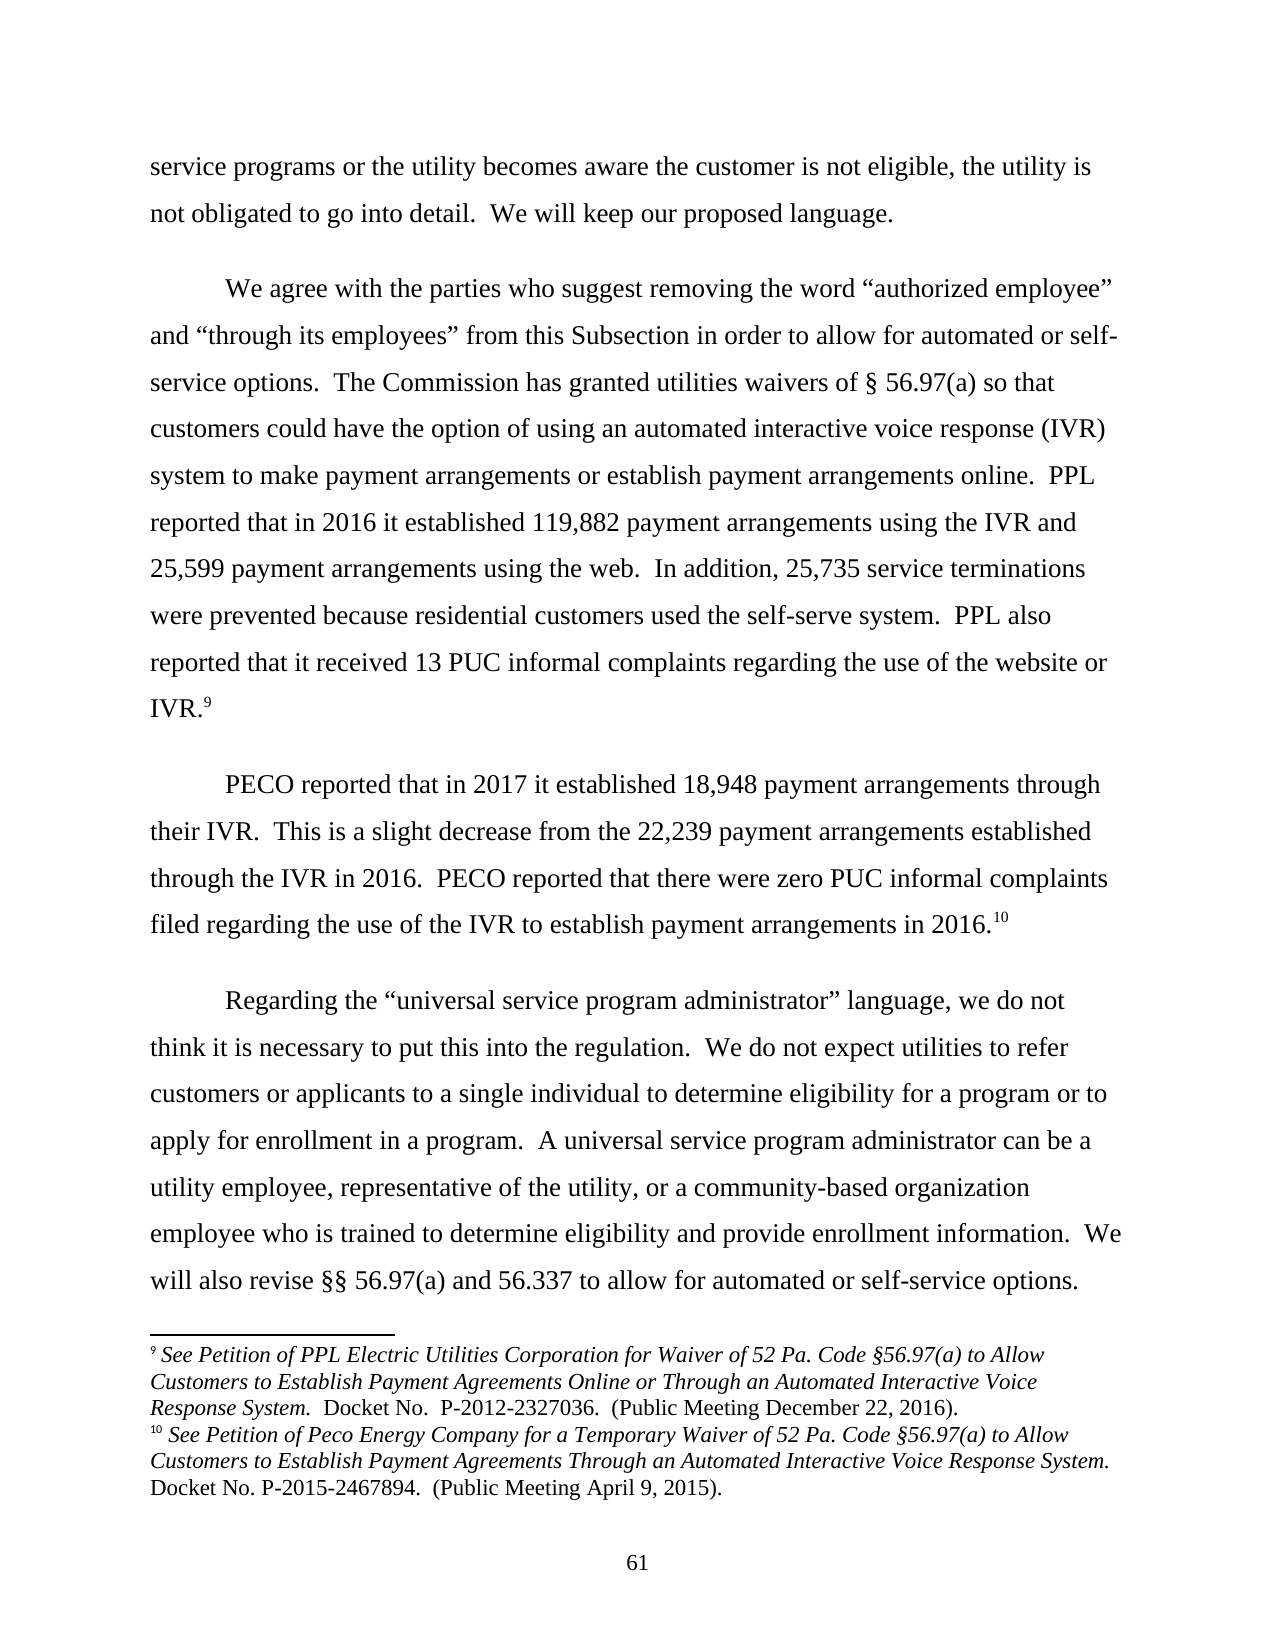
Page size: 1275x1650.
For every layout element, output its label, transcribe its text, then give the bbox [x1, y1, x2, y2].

text PECO reported that in 2017 it established 18,948 payment arrangements through their IVR. This is a slight decrease from the 22,239 payment arrangements established through the IVR in 2016. PECO reported that there were zero PUC informal complaints filed regarding the use of the IVR to establish payment arrangements in 2016. [150, 768, 1125, 939]
text We agree with the parties who suggest removing the word “authorized employee” and “through its employees” from this Subsection in order to allow for automated or self-service options. The Commission has granted utilities waivers of § 56.97(a) so that customers could have the option of using an automated interactive voice response (IVR) system to make payment arrangements or establish payment arrangements online. PPL reported that in 2016 it established 119,882 payment arrangements using the IVR and 25,599 payment arrangements using the web. In addition, 25,735 service terminations were prevented because residential customers used the self-serve system. PPL also reported that it received 13 PUC informal complaints regarding the use of the website or IVR. [150, 272, 1125, 724]
text Regarding the “universal service program administrator” language, we do not think it is necessary to put this into the regulation. We do not expect utilities to refer customers or applicants to a single individual to determine eligibility for a program or to apply for enrollment in a program. A universal service program administrator can be a utility employee, representative of the utility, or a community-based organization employee who is trained to determine eligibility and provide enrollment information. We will also revise §§ 56.97(a) and 56.337 to allow for automated or self-service options. [150, 984, 1125, 1295]
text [150, 150, 1125, 228]
